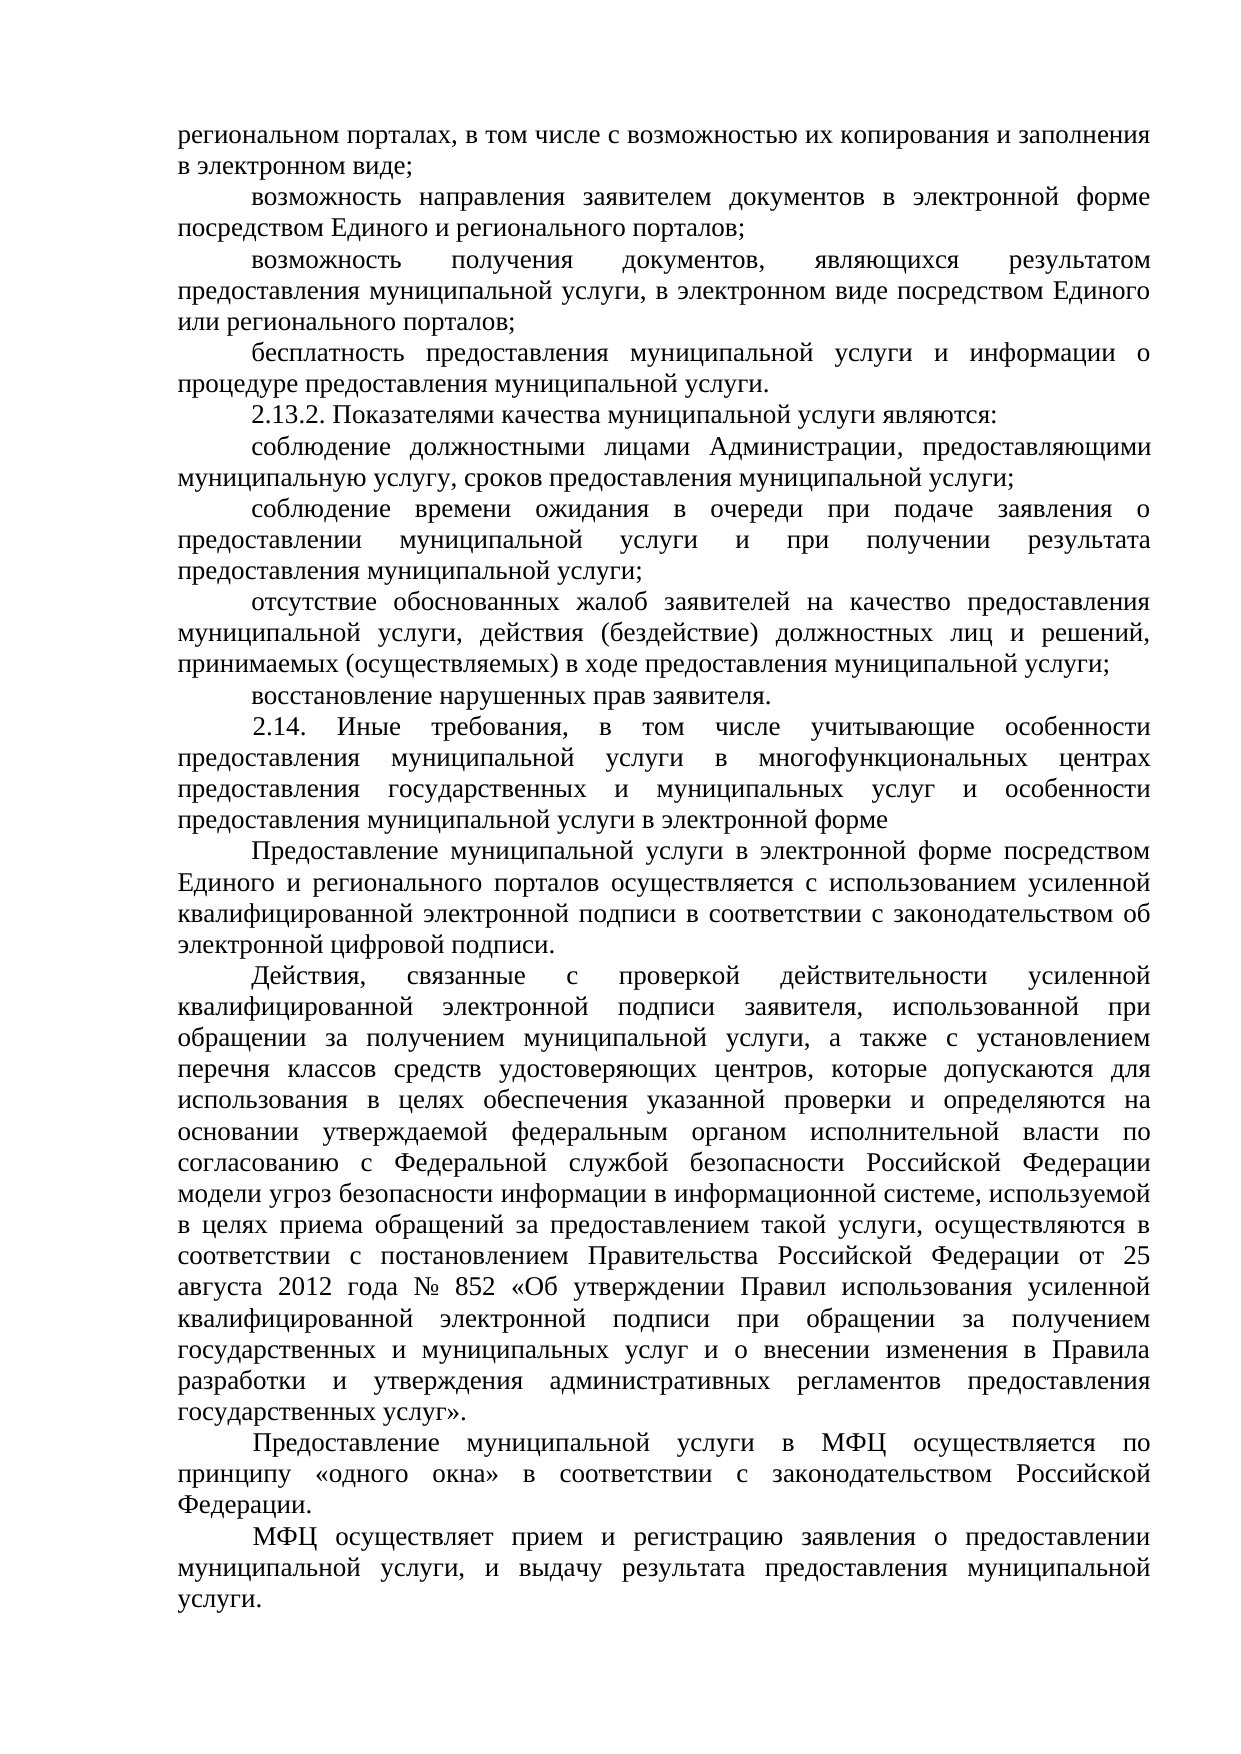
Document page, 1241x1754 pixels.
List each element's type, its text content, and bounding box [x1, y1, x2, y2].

text Предоставление муниципальной услуги в МФЦ осуществляется по принципу «одного окна» в соответствии с законодательством Российской Федерации. [177, 1426, 1152, 1520]
text возможность направления заявителем документов в электронной форме посредством Единого и регионального порталов; [177, 180, 1152, 243]
text соблюдение должностными лицами Администрации, предоставляющими муниципальную услугу, сроков предоставления муниципальной услуги; [177, 429, 1152, 492]
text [177, 118, 1152, 180]
text 2.14. Иные требования, в том числе учитывающие особенности предоставления муниципальной услуги в многофункциональных центрах предоставления государственных и муниципальных услуг и особенности предоставления муниципальной услуги в электронной форме [177, 710, 1152, 834]
text МФЦ осуществляет прием и регистрацию заявления о предоставлении муниципальной услуги, и выдачу результата предоставления муниципальной услуги. [177, 1520, 1152, 1613]
text восстановление нарушенных прав заявителя. [177, 679, 1152, 710]
text бесплатность предоставления муниципальной услуги и информации о процедуре предоставления муниципальной услуги. [177, 336, 1152, 398]
text Действия, связанные с проверкой действительности усиленной квалифицированной электронной подписи заявителя, использованной при обращении за получением муниципальной услуги, а также с установлением перечня классов средств удостоверяющих центров, которые допускаются для использования в целях обеспечения указанной проверки и определяются на основании утверждаемой федеральным органом исполнительной власти по согласованию с Федеральной службой безопасности Российской Федерации модели угроз безопасности информации в информационной системе, используемой в целях приема обращений за предоставлением такой услуги, осуществляются в соответствии с постановлением Правительства Российской Федерации от 25 августа 2012 года № 852 «Об утверждении Правил использования усиленной квалифицированной электронной подписи при обращении за получением государственных и муниципальных услуг и о внесении изменения в Правила разработки и утверждения административных регламентов предоставления государственных услуг». [177, 959, 1152, 1426]
text 2.13.2. Показателями качества муниципальной услуги являются: [177, 398, 1152, 429]
text соблюдение времени ожидания в очереди при подаче заявления о предоставлении муниципальной услуги и при получении результата предоставления муниципальной услуги; [177, 492, 1152, 585]
text отсутствие обоснованных жалоб заявителей на качество предоставления муниципальной услуги, действия (бездействие) должностных лиц и решений, принимаемых (осуществляемых) в ходе предоставления муниципальной услуги; [177, 585, 1152, 679]
text возможность получения документов, являющихся результатом предоставления муниципальной услуги, в электронном виде посредством Единого или регионального порталов; [177, 243, 1152, 336]
text Предоставление муниципальной услуги в электронной форме посредством Единого и регионального порталов осуществляется с использованием усиленной квалифицированной электронной подписи в соответствии с законодательством об электронной цифровой подписи. [177, 834, 1152, 959]
